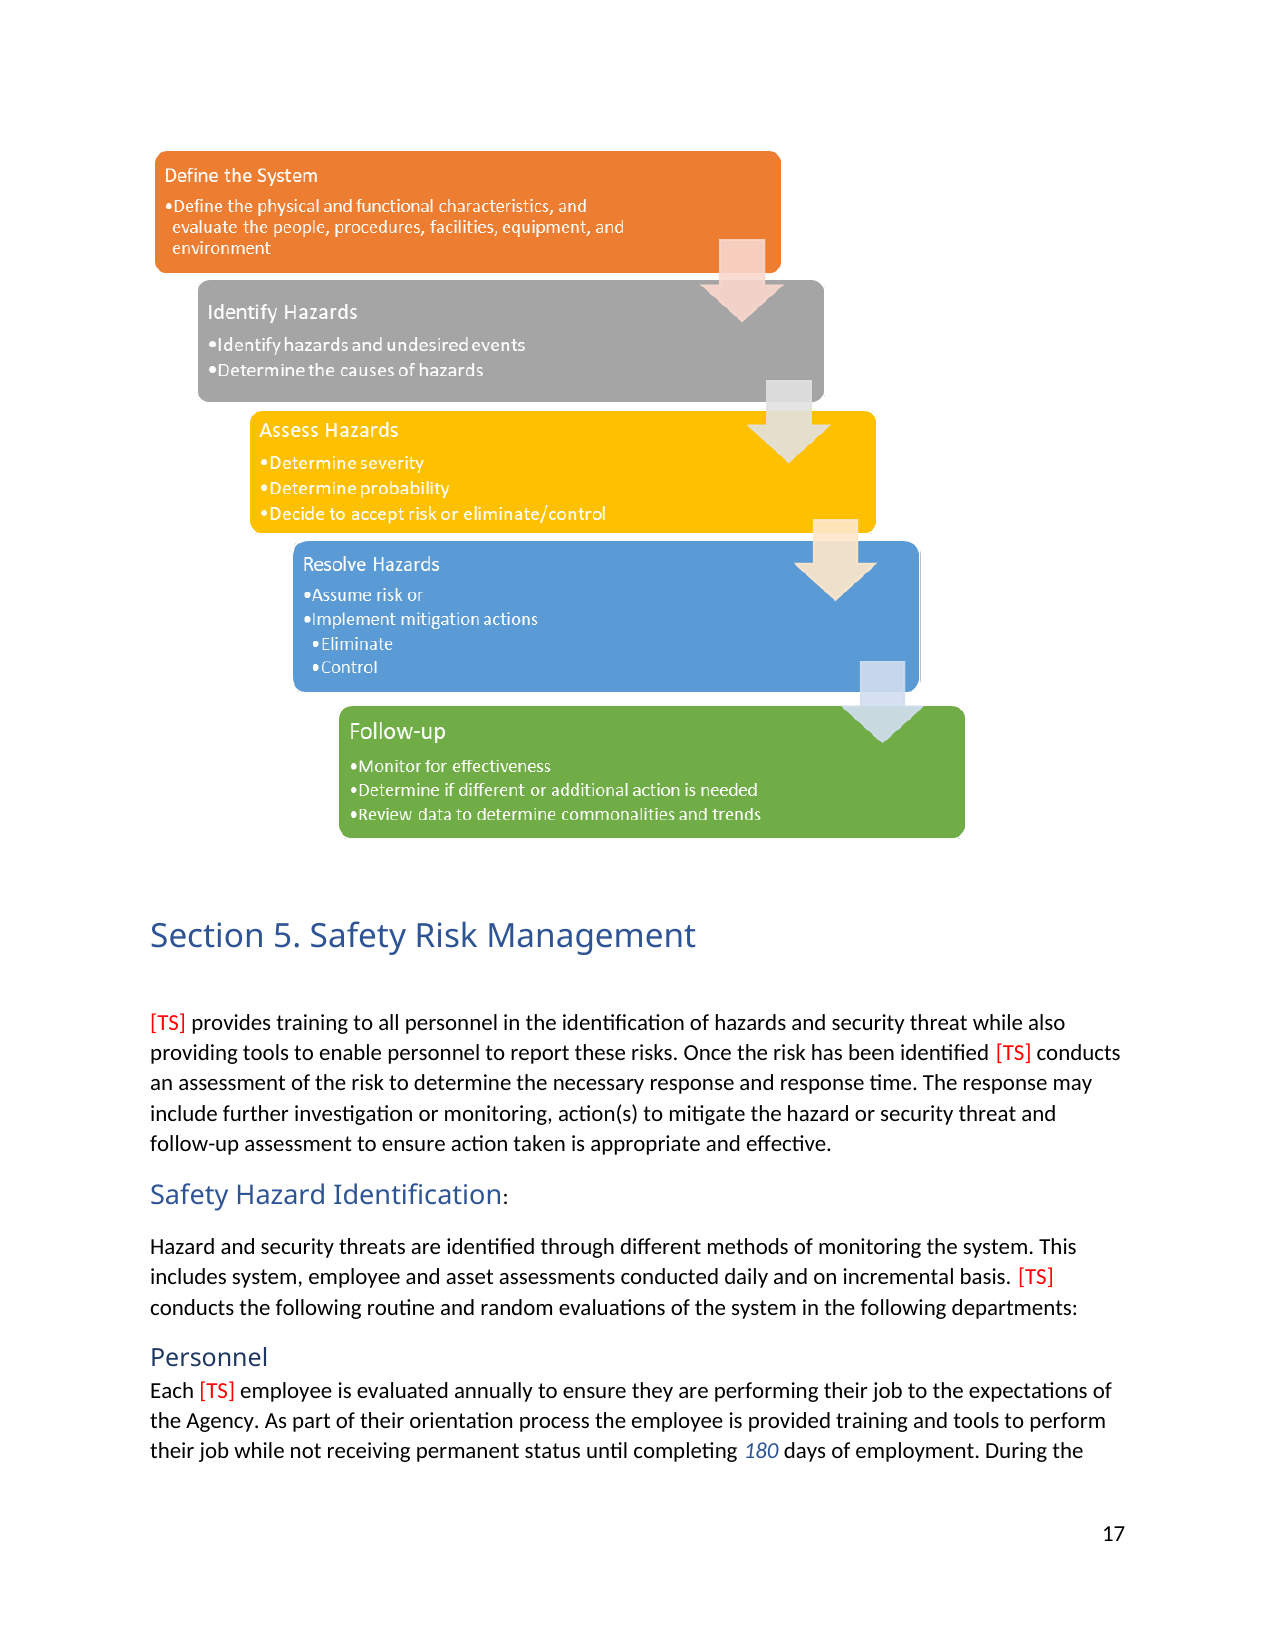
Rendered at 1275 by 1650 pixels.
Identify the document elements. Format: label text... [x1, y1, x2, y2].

subtitle Section 5. Safety Risk Management [150, 912, 1125, 958]
text Safety Hazard Identification: [150, 1176, 1125, 1213]
picture [150, 150, 969, 839]
text [TS] provides training to all personnel in the identification of hazards and security threat while also providing tools to enable personnel to report these risks. Once the risk has been identified [TS] conducts an assessment of the risk to determine the necessary response and response time. The response may include further investigation or monitoring, action(s) to mitigate the hazard or security threat and follow-up assessment to ensure action taken is appropriate and effective. [150, 1008, 1125, 1157]
text Hazard and security threats are identified through different methods of monitoring the system. This includes system, employee and asset assessments conducted daily and on incremental basis. [TS] conducts the following routine and random evaluations of the system in the following departments: [150, 1232, 1125, 1321]
subtitle Personnel [150, 1339, 1125, 1373]
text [150, 1376, 1125, 1465]
